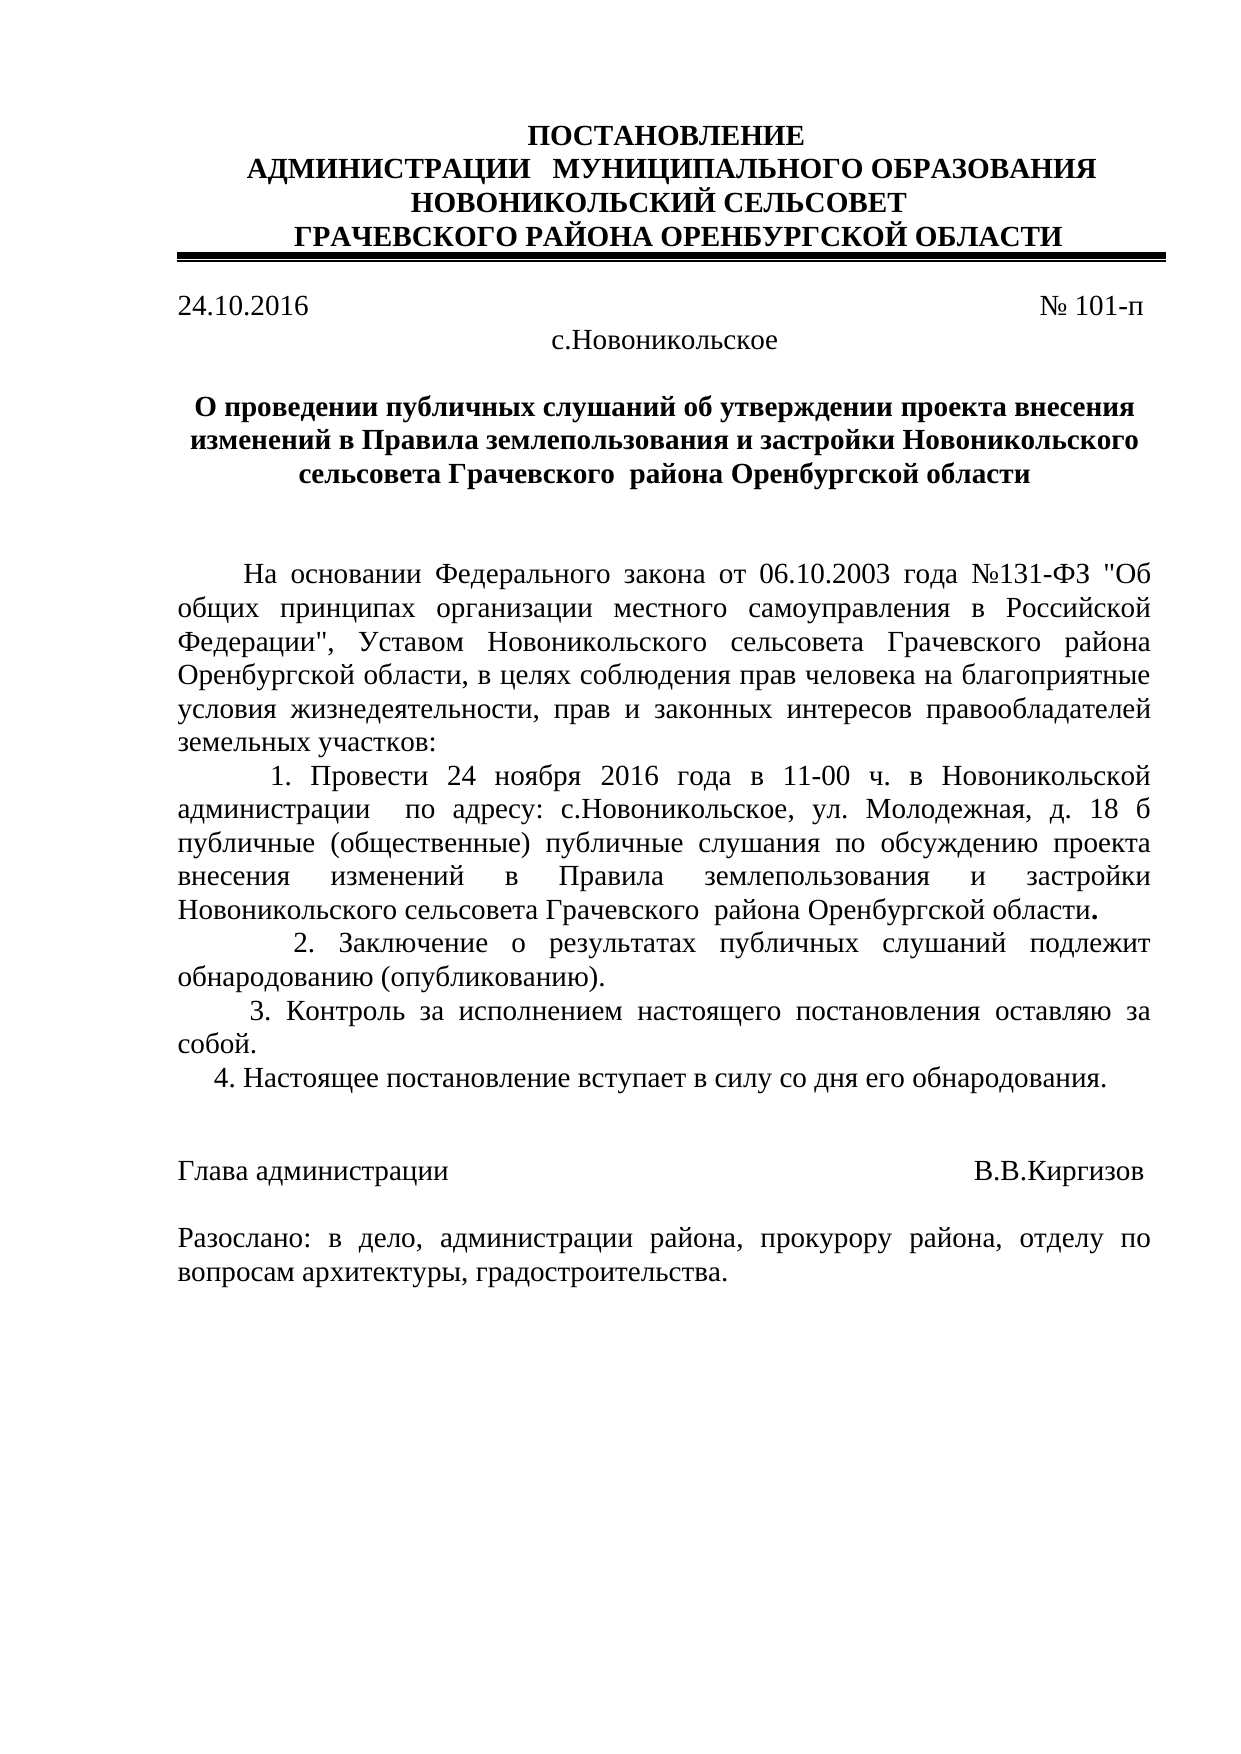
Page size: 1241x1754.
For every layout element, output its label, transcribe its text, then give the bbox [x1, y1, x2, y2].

text 24.10.2016 № 101-п [177, 288, 1152, 322]
text На основании Федерального закона от 06.10.2003 года №131-ФЗ "Об общих принципах организации местного самоуправления в Российской Федерации", Уставом Новоникольского сельсовета Грачевского района Оренбургской области, в целях соблюдения прав человека на благоприятные условия жизнедеятельности, прав и законных интересов правообладателей земельных участков: [177, 557, 1152, 758]
text Глава администрации В.В.Киргизов [177, 1153, 1152, 1187]
text с.Новоникольское [177, 322, 1152, 355]
text 1. Провести 24 ноября 2016 года в 11-00 ч. в Новоникольской администрации по адресу: с.Новоникольское, ул. Молодежная, д. 18 б публичные (общественные) публичные слушания по обсуждению проекта внесения изменений в Правила землепользования и застройки Новоникольского сельсовета Грачевского района Оренбургской области. [177, 758, 1152, 926]
text 3. Контроль за исполнением настоящего постановления оставляю за собой. [177, 993, 1152, 1060]
text О проведении публичных слушаний об утверждении проекта внесения изменений в Правила землепользования и застройки Новоникольского сельсовета Грачевского района Оренбургской области [177, 389, 1152, 489]
text 2. Заключение о результатах публичных слушаний подлежит обнародованию (опубликованию). [177, 926, 1152, 993]
text 4. Настоящее постановление вступает в силу со дня его обнародования. [177, 1060, 1152, 1093]
text Разослано: в дело, администрации района, прокурору района, отделу по вопросам архитектуры, градостроительства. [177, 1220, 1152, 1287]
table_header ПОСТАНОВЛЕНИЕ АДМИНИСТРАЦИИ МУНИЦИПАЛЬНОГО ОБРАЗОВАНИЯ НОВОНИКОЛЬСКИЙ СЕЛЬСОВЕТ ГРАЧЕВСКОГО РАЙОНА ОРЕНБУРГСКОЙ ОБЛАСТИ [177, 118, 1166, 252]
